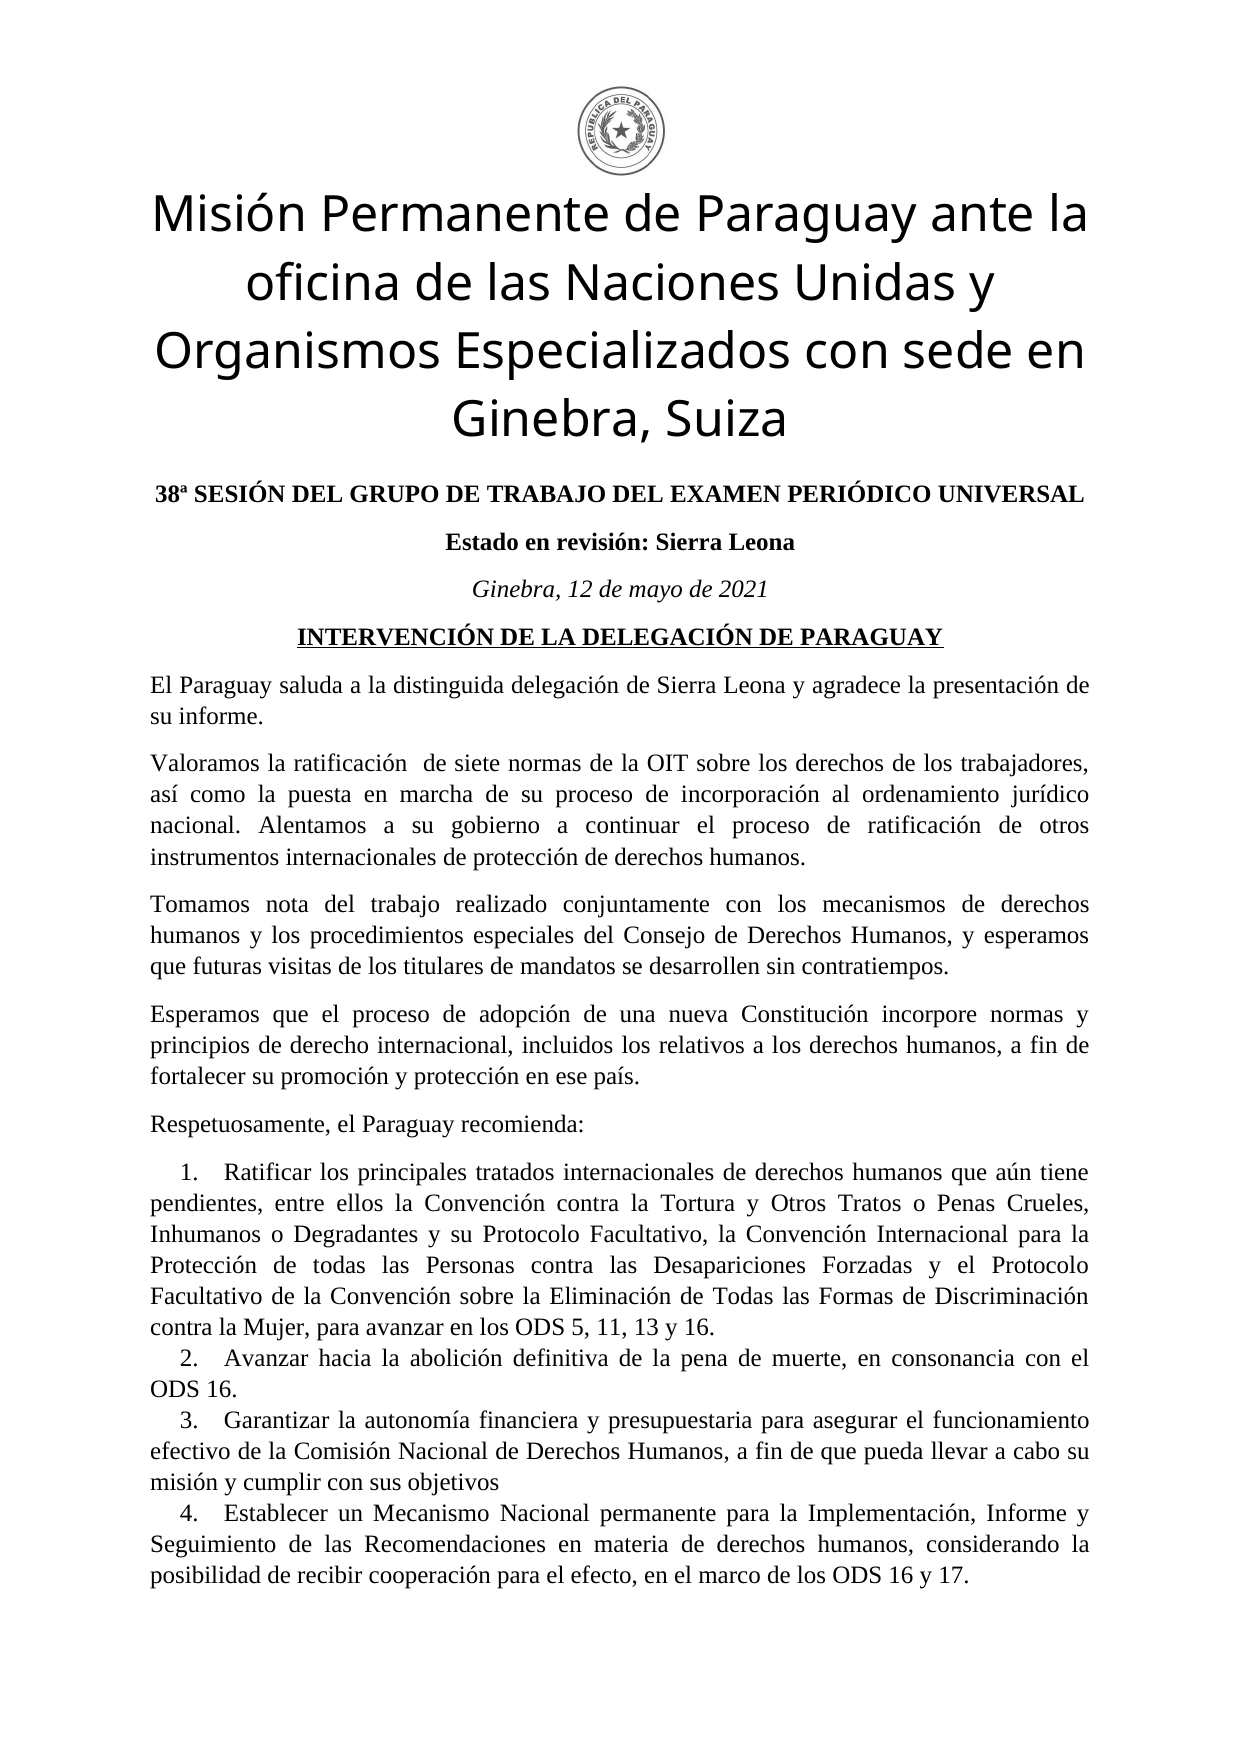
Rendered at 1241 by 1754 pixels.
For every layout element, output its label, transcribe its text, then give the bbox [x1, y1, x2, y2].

text Valoramos la ratificación de siete normas de la OIT sobre los derechos de los trabajadores, así como la puesta en marcha de su proceso de incorporación al ordenamiento jurídico nacional. Alentamos a su gobierno a continuar el proceso de ratificación de otros instrumentos internacionales de protección de derechos humanos. [150, 748, 1090, 870]
list Avanzar hacia la abolición definitiva de la pena de muerte, en consonancia con el ODS 16. [150, 1343, 1090, 1403]
text Respetuosamente, el Paraguay recomienda: [150, 1109, 1090, 1138]
text Ginebra, 12 de mayo de 2021 [150, 574, 1090, 603]
text INTERVENCIÓN DE LA DELEGACIÓN DE PARAGUAY [150, 622, 1090, 651]
text 38ª SESIÓN DEL GRUPO DE TRABAJO DEL EXAMEN PERIÓDICO UNIVERSAL [150, 479, 1090, 508]
list Ratificar los principales tratados internacionales de derechos humanos que aún tiene pendientes, entre ellos la Convención contra la Tortura y Otros Tratos o Penas Crueles, Inhumanos o Degradantes y su Protocolo Facultativo, la Convención Internacional para la Protección de todas las Personas contra las Desapariciones Forzadas y el Protocolo Facultativo de la Convención sobre la Eliminación de Todas las Formas de Discriminación contra la Mujer, para avanzar en los ODS 5, 11, 13 y 16. [150, 1157, 1090, 1341]
text Estado en revisión: Sierra Leona [150, 527, 1090, 555]
text El Paraguay saluda a la distinguida delegación de Sierra Leona y agradece la presentación de su informe. [150, 670, 1090, 729]
list Garantizar la autonomía financiera y presupuestaria para asegurar el funcionamiento efectivo de la Comisión Nacional de Derechos Humanos, a fin de que pueda llevar a cabo su misión y cumplir con sus objetivos [150, 1405, 1090, 1496]
picture [568, 73, 672, 179]
list Establecer un Mecanismo Nacional permanente para la Implementación, Informe y Seguimiento de las Recomendaciones en materia de derechos humanos, considerando la posibilidad de recibir cooperación para el efecto, en el marco de los ODS 16 y 17. [150, 1498, 1090, 1589]
text Tomamos nota del trabajo realizado conjuntamente con los mecanismos de derechos humanos y los procedimientos especiales del Consejo de Derechos Humanos, y esperamos que futuras visitas de los titulares de mandatos se desarrollen sin contratiempos. [150, 889, 1090, 980]
text Esperamos que el proceso de adopción de una nueva Constitución incorpore normas y principios de derecho internacional, incluidos los relativos a los derechos humanos, a fin de fortalecer su promoción y protección en ese país. [150, 999, 1090, 1090]
